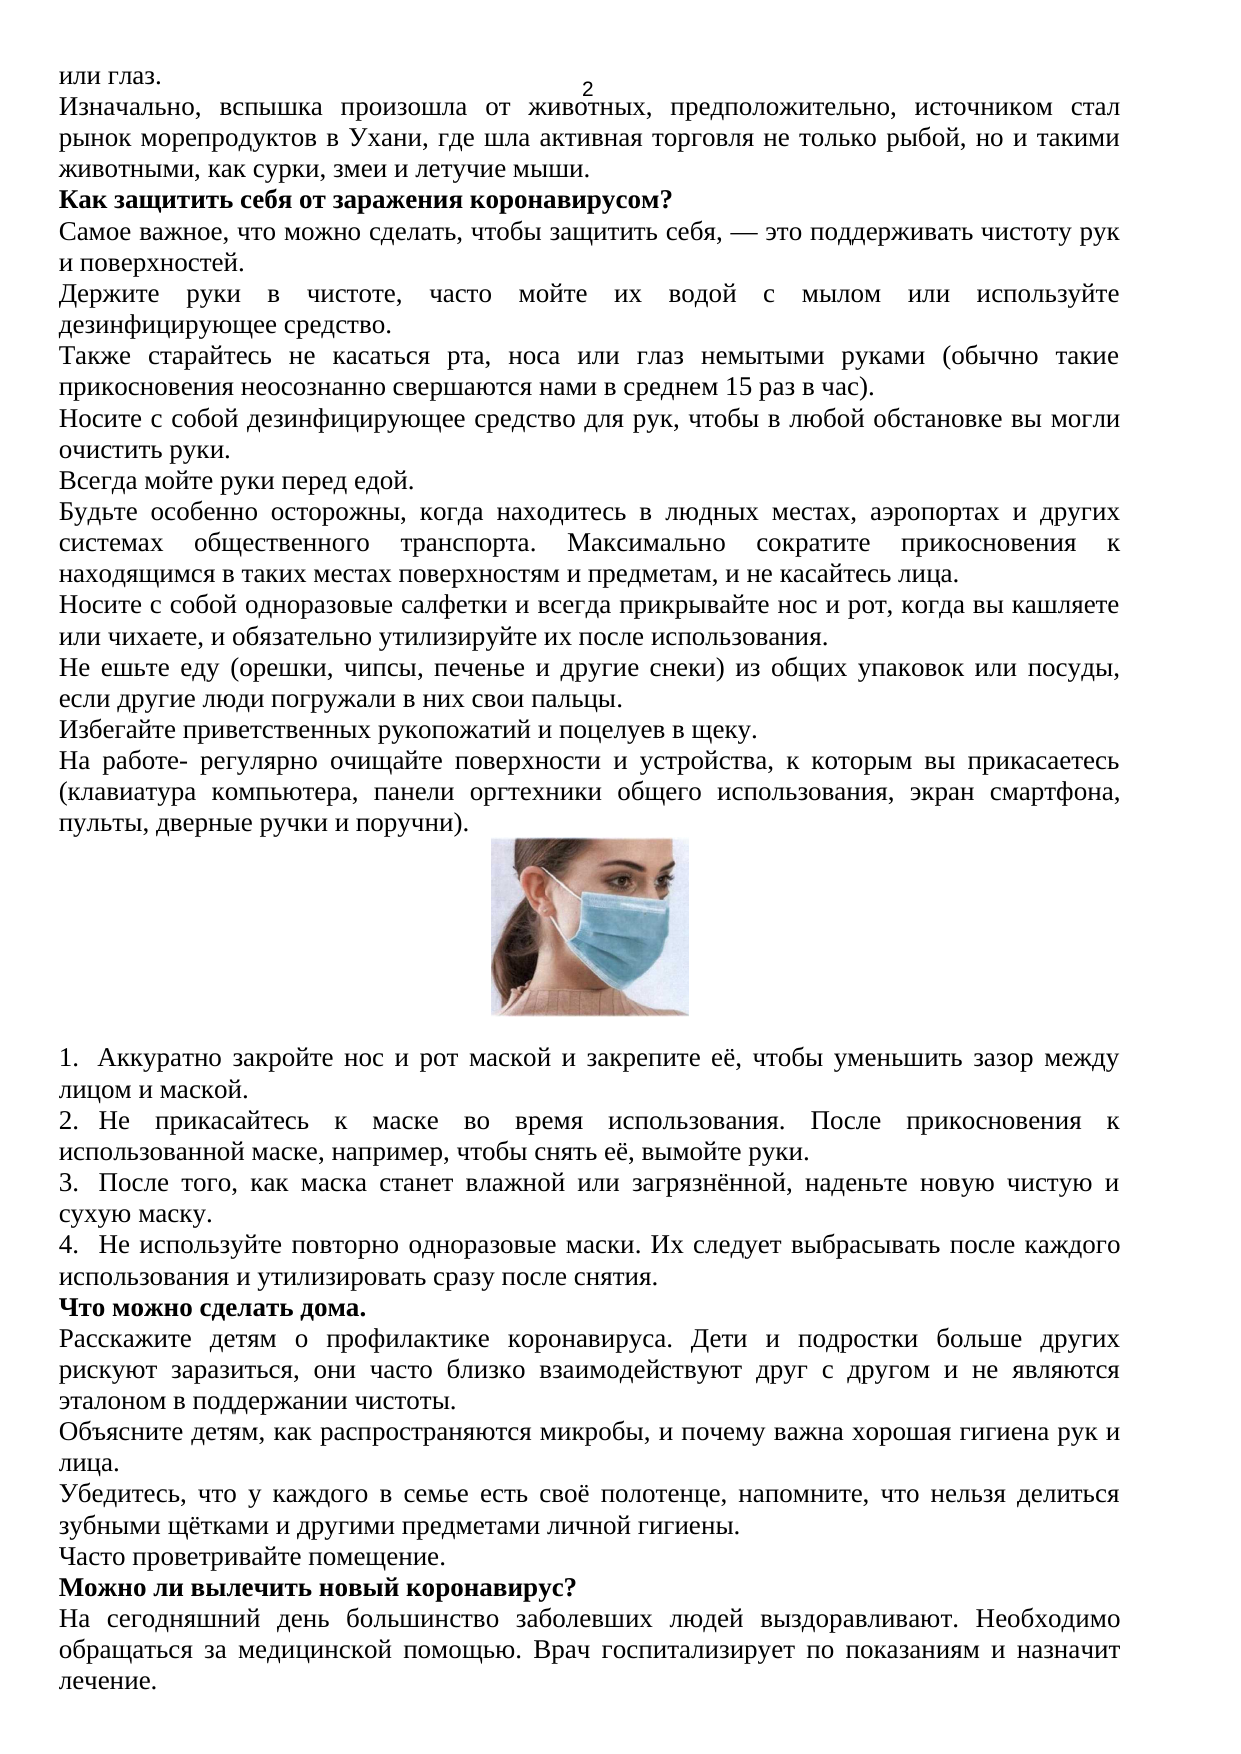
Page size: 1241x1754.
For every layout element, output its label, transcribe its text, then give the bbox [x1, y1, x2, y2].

text Не ешьте еду (орешки, чипсы, печенье и другие снеки) из общих упаковок или посуды, если другие люди погружали в них свои пальцы. [58, 651, 1121, 713]
list После того, как маска станет влажной или загрязнённой, наденьте новую чистую и сухую маску. [58, 1166, 1121, 1228]
text Убедитесь, что у каждого в семье есть своё полотенце, напомните, что нельзя делиться зубными щётками и другими предметами личной гигиены. [58, 1478, 1121, 1540]
text Как защитить себя от заражения коронавирусом? [58, 184, 1121, 215]
list Не прикасайтесь к маске во время использования. После прикосновения к использованной маске, например, чтобы снять её, вымойте руки. [58, 1104, 1121, 1166]
text На работе- регулярно очищайте поверхности и устройства, к которым вы прикасаетесь (клавиатура компьютера, панели оргтехники общего использования, экран смартфона, пульты, дверные ручки и поручни). [58, 744, 1121, 838]
text Самое важное, что можно сделать, чтобы защитить себя, — это поддерживать чистоту рук и поверхностей. [58, 215, 1121, 277]
text Также старайтесь не касаться рта, носа или глаз немытыми руками (обычно такие прикосновения неосознанно свершаются нами в среднем 15 раз в час). [58, 339, 1121, 402]
text Держите руки в чистоте, часто мойте их водой с мылом или используйте дезинфицирующее средство. [58, 277, 1121, 339]
list Аккуратно закройте нос и рот маской и закрепите её, чтобы уменьшить зазор между лицом и маской. [58, 1042, 1121, 1104]
text Часто проветривайте помещение. [58, 1540, 1121, 1571]
text На сегодняшний день большинство заболевших людей выздоравливают. Необходимо обращаться за медицинской помощью. Врач госпитализирует по показаниям и назначит лечение. [58, 1602, 1121, 1696]
text Можно ли вылечить новый коронавирус? [58, 1571, 1121, 1602]
text Расскажите детям о профилактике коронавируса. Дети и подростки больше других рискуют заразиться, они часто близко взаимодействуют друг с другом и не являются эталоном в поддержании чистоты. [58, 1322, 1121, 1415]
list Не используйте повторно одноразовые маски. Их следует выбрасывать после каждого использования и утилизировать сразу после снятия. [58, 1228, 1121, 1291]
text Носите с собой одноразовые салфетки и всегда прикрывайте нос и рот, когда вы кашляете или чихаете, и обязательно утилизируйте их после использования. [58, 588, 1121, 651]
picture [491, 837, 689, 1017]
text Будьте особенно осторожны, когда находитесь в людных местах, аэропортах и других системах общественного транспорта. Максимально сократите прикосновения к находящимся в таких местах поверхностям и предметам, и не касайтесь лица. [58, 495, 1121, 588]
text Всегда мойте руки перед едой. [58, 464, 1121, 495]
text Избегайте приветственных рукопожатий и поцелуев в щеку. [58, 713, 1121, 744]
text Объясните детям, как распространяются микробы, и почему важна хорошая гигиена рук и лица. [58, 1415, 1121, 1478]
text Что можно сделать дома. [58, 1291, 1121, 1322]
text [58, 59, 1121, 90]
text Изначально, вспышка произошла от животных, предположительно, источником стал рынок морепродуктов в Ухани, где шла активная торговля не только рыбой, но и такими животными, как сурки, змеи и летучие мыши. [58, 90, 1121, 184]
text Носите с собой дезинфицирующее средство для рук, чтобы в любой обстановке вы могли очистить руки. [58, 402, 1121, 464]
